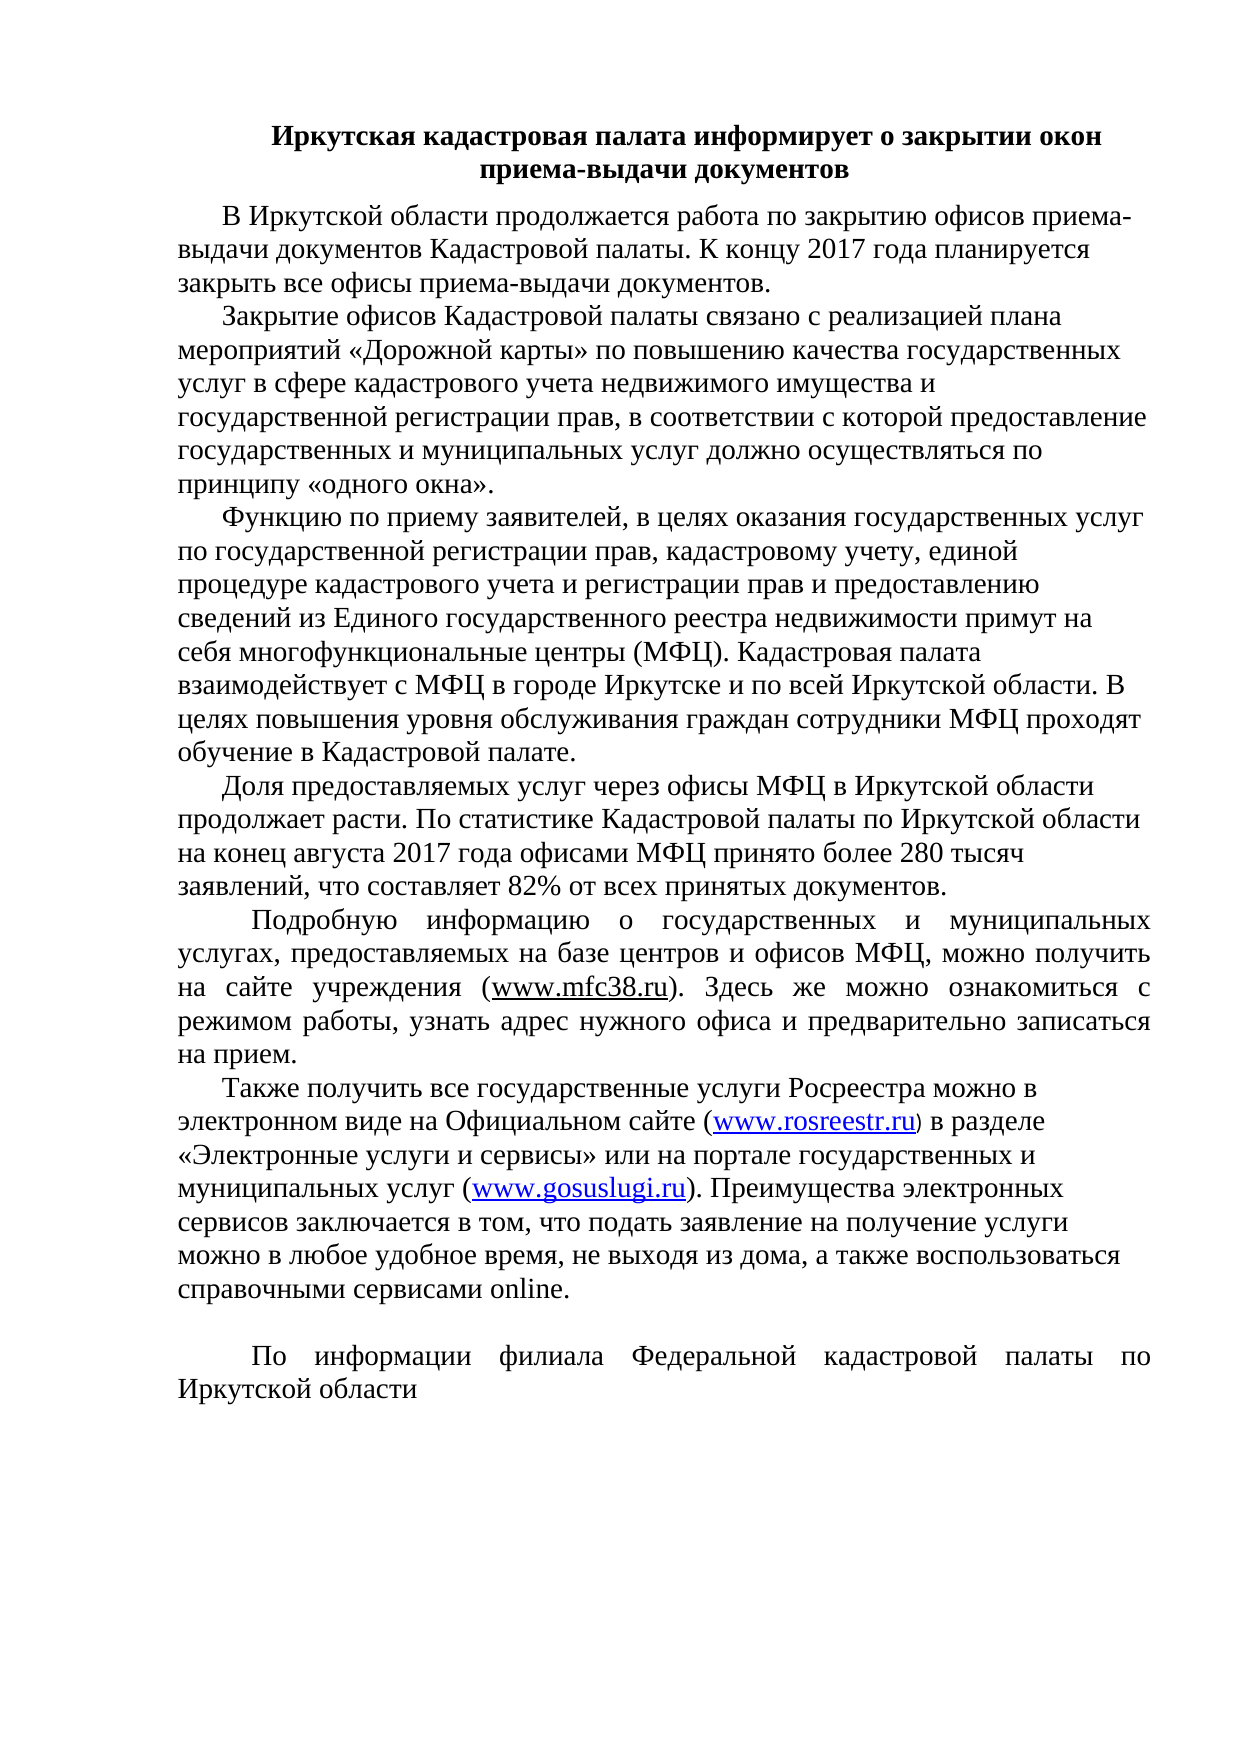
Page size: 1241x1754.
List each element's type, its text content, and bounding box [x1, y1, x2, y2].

subtitle Подробную информацию о государственных и муниципальных услугах, предоставляемых на базе центров и офисов МФЦ, можно получить на сайте учреждения (www.mfc38.ru). Здесь же можно ознакомиться с режимом работы, узнать адрес нужного офиса и предварительно записаться на прием. [177, 902, 1152, 1070]
text Функцию по приему заявителей, в целях оказания государственных услуг по государственной регистрации прав, кадастровому учету, единой процедуре кадастрового учета и регистрации прав и предоставлению сведений из Единого государственного реестра недвижимости примут на себя многофункциональные центры (МФЦ). Кадастровая палата взаимодействует с МФЦ в городе Иркутске и по всей Иркутской области. В целях повышения уровня обслуживания граждан сотрудники МФЦ проходят обучение в Кадастровой палате. [177, 499, 1152, 768]
text В Иркутской области продолжается работа по закрытию офисов приема-выдачи документов Кадастровой палаты. К концу 2017 года планируется закрыть все офисы приема-выдачи документов. [177, 198, 1152, 298]
text Иркутская кадастровая палата информирует о закрытии окон приема-выдачи документов [177, 118, 1152, 185]
text Доля предоставляемых услуг через офисы МФЦ в Иркутской области продолжает расти. По статистике Кадастровой палаты по Иркутской области на конец августа 2017 года офисами МФЦ принято более 280 тысяч заявлений, что составляет 82% от всех принятых документов. [177, 768, 1152, 902]
text Также получить все государственные услуги Росреестра можно в электронном виде на Официальном сайте (www.rosreestr.ru) в разделе «Электронные услуги и сервисы» или на портале государственных и муниципальных услуг (www.gosuslugi.ru). Преимущества электронных сервисов заключается в том, что подать заявление на получение услуги можно в любое удобное время, не выходя из дома, а также воспользоваться справочными сервисами online. [177, 1070, 1152, 1304]
text Закрытие офисов Кадастровой палаты связано с реализацией плана мероприятий «Дорожной карты» по повышению качества государственных услуг в сфере кадастрового учета недвижимого имущества и государственной регистрации прав, в соответствии с которой предоставление государственных и муниципальных услуг должно осуществляться по принципу «одного окна». [177, 298, 1152, 499]
text По информации филиала Федеральной кадастровой палаты по Иркутской области [177, 1338, 1152, 1405]
